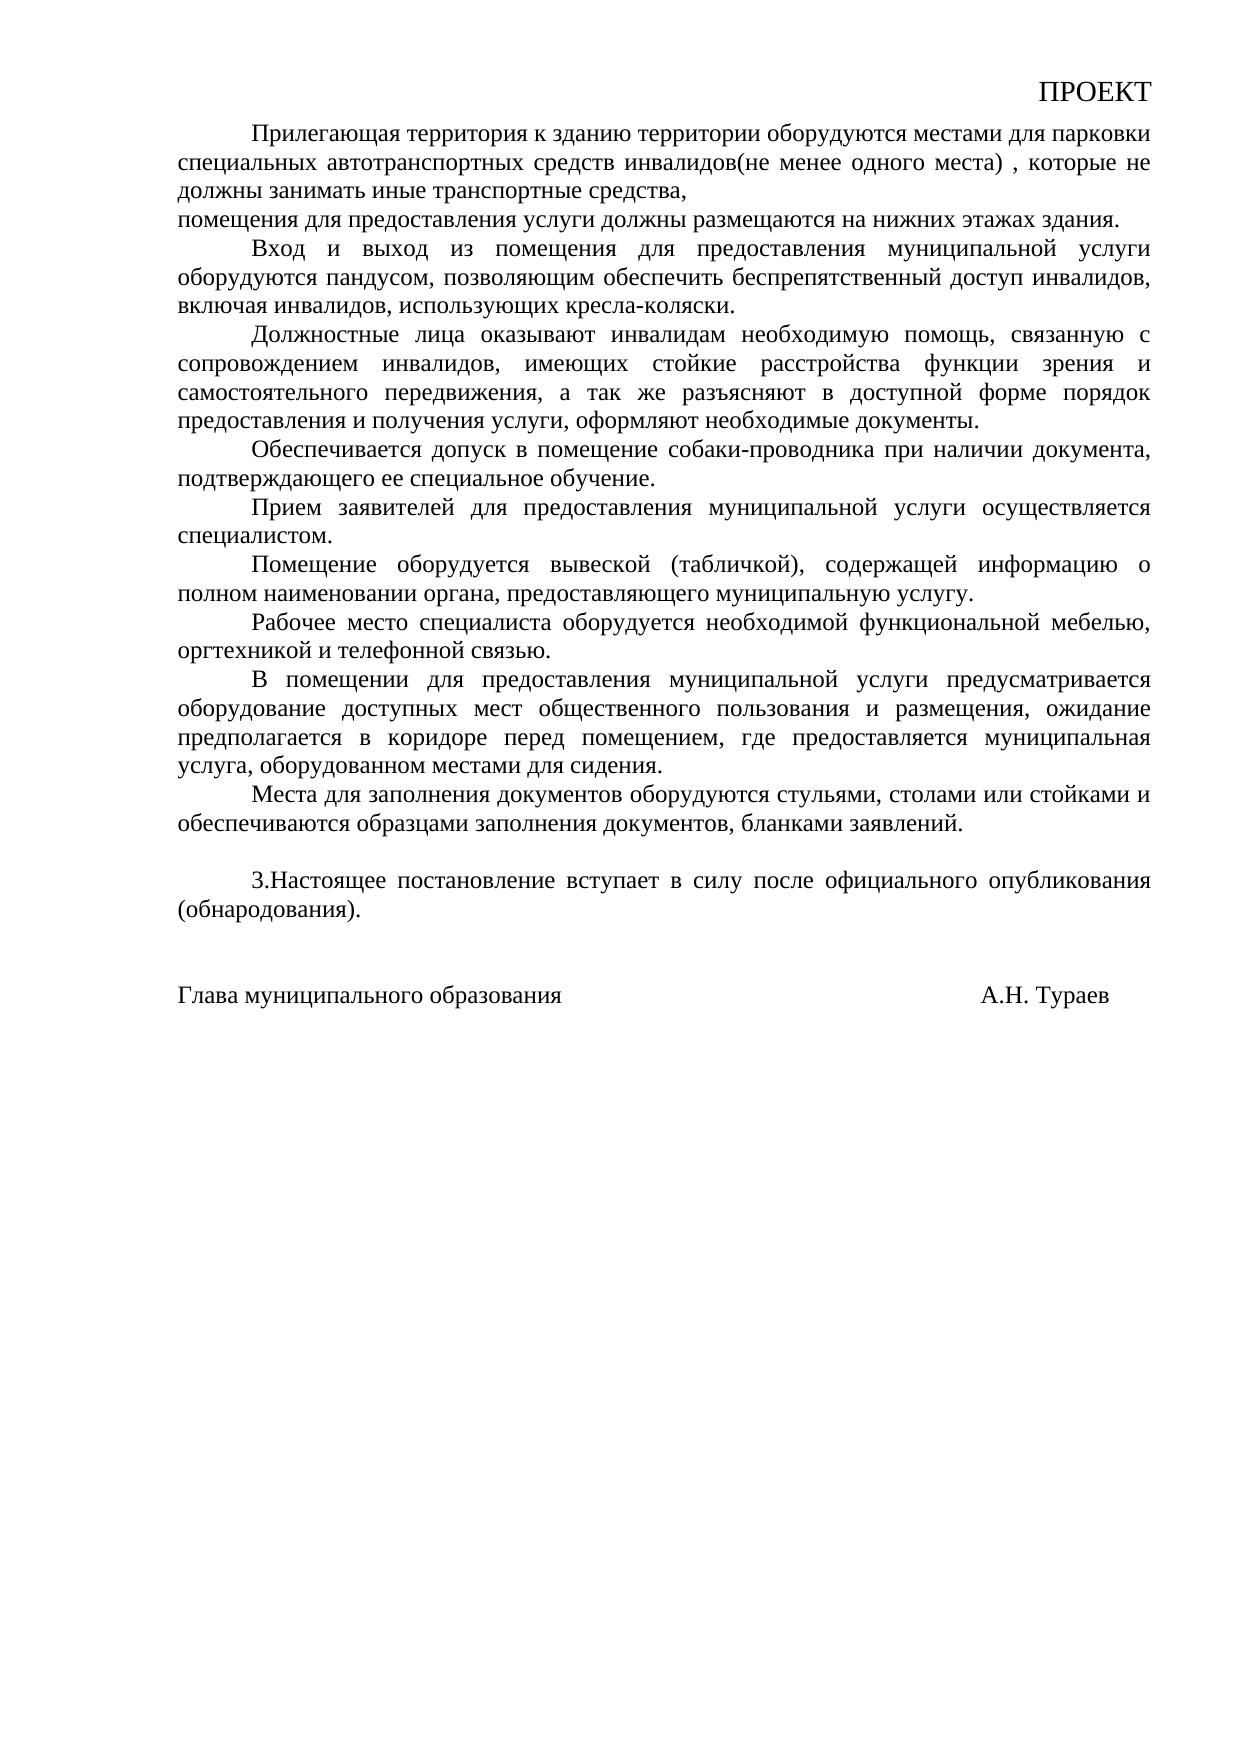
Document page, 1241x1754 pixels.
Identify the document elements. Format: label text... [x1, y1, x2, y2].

text Помещение оборудуется вывеской (табличкой), содержащей информацию о полном наименовании органа, предоставляющего муниципальную услугу. [177, 549, 1152, 607]
text Должностные лица оказывают инвалидам необходимую помощь, связанную с сопровождением инвалидов, имеющих стойкие расстройства функции зрения и самостоятельного передвижения, а так же разъясняют в доступной форме порядок предоставления и получения услуги, оформляют необходимые документы. [177, 319, 1152, 434]
text Места для заполнения документов оборудуются стульями, столами или стойками и обеспечиваются образцами заполнения документов, бланками заявлений. [177, 779, 1152, 837]
text Обеспечивается допуск в помещение собаки-проводника при наличии документа, подтверждающего ее специальное обучение. [177, 434, 1152, 492]
text Вход и выход из помещения для предоставления муниципальной услуги оборудуются пандусом, позволяющим обеспечить беспрепятственный доступ инвалидов, включая инвалидов, использующих кресла-коляски. [177, 233, 1152, 319]
text Прием заявителей для предоставления муниципальной услуги осуществляется специалистом. [177, 492, 1152, 549]
text Глава муниципального образования А.Н. Тураев [177, 981, 1152, 1009]
text 3.Настоящее постановление вступает в силу после официального опубликования (обнародования). [177, 866, 1152, 923]
text Прилегающая территория к зданию территории оборудуются местами для парковки специальных автотранспортных средств инвалидов(не менее одного места) , которые не должны занимать иные транспортные средства, [177, 118, 1152, 204]
text В помещении для предоставления муниципальной услуги предусматривается оборудование доступных мест общественного пользования и размещения, ожидание предполагается в коридоре перед помещением, где предоставляется муниципальная услуга, оборудованном местами для сидения. [177, 664, 1152, 779]
text помещения для предоставления услуги должны размещаются на нижних этажах здания. [177, 204, 1152, 233]
text Рабочее место специалиста оборудуется необходимой функциональной мебелью, оргтехникой и телефонной связью. [177, 607, 1152, 664]
